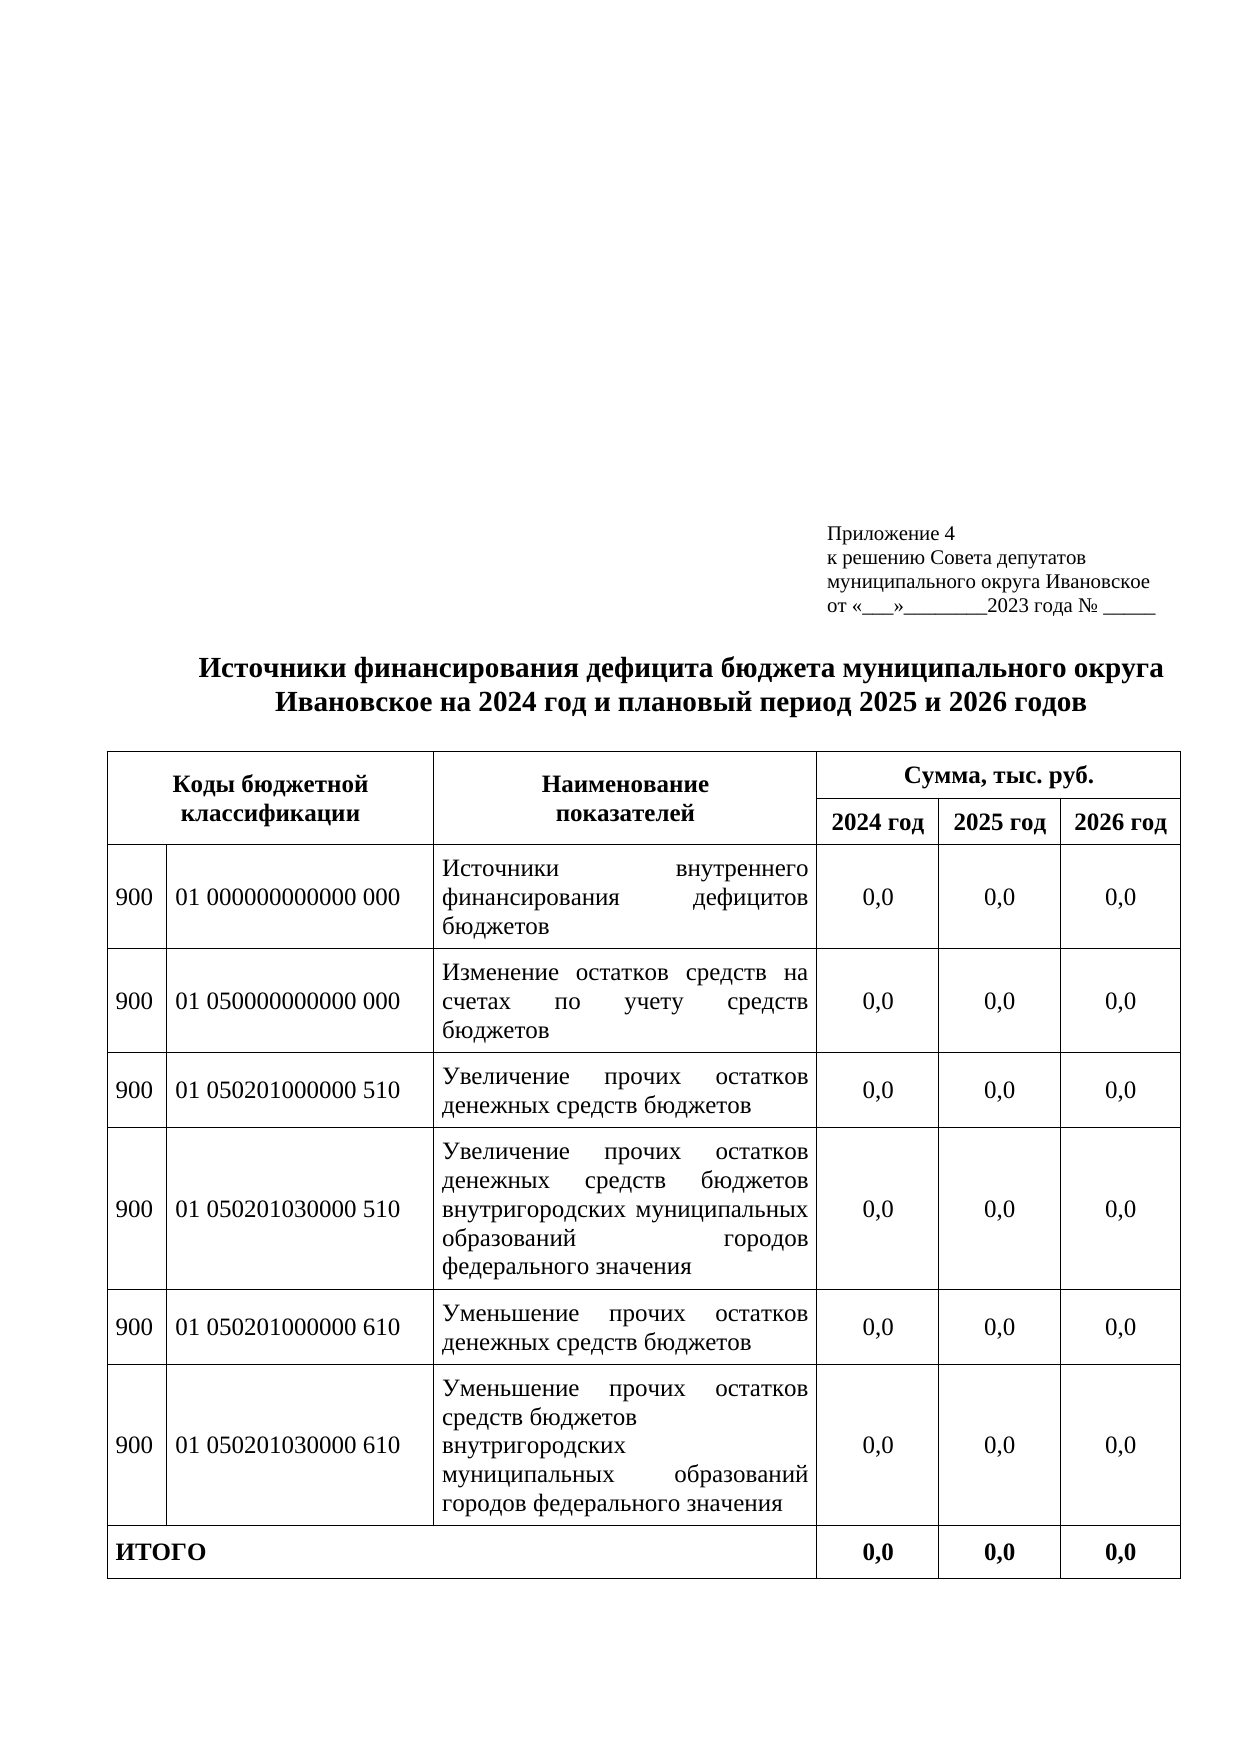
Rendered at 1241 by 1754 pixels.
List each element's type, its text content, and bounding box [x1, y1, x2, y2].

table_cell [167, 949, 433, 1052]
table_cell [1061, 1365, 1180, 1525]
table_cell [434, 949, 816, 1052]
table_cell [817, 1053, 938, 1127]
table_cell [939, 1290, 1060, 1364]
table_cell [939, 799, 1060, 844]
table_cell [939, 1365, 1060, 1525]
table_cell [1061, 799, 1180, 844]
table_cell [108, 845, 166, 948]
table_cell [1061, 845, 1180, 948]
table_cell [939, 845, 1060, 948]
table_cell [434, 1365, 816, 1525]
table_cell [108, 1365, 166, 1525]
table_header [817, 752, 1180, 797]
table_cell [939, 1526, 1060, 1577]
text от «___»________2023 года № _____ [827, 593, 1169, 617]
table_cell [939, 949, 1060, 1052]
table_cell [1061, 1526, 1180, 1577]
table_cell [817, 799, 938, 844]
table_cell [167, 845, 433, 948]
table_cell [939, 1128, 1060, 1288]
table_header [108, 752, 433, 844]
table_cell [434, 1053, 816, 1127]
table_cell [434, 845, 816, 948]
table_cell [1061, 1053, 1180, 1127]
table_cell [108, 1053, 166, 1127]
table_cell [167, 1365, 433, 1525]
text муниципального округа Ивановское [827, 569, 1169, 593]
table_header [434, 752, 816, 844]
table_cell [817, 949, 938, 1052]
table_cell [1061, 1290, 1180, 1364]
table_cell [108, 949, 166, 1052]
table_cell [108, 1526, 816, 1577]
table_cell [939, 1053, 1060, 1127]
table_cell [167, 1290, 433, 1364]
text Ивановское на 2024 год и плановый период 2025 и 2026 годов [118, 684, 1169, 717]
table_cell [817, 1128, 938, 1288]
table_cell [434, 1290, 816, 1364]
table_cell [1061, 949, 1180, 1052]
text Источники финансирования дефицита бюджета муниципального округа [118, 650, 1169, 684]
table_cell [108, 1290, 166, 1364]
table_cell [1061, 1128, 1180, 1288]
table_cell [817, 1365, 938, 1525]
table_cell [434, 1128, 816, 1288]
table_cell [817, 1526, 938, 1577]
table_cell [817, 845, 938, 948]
text к решению Совета депутатов [827, 545, 1169, 569]
text Приложение 4 [827, 521, 1169, 545]
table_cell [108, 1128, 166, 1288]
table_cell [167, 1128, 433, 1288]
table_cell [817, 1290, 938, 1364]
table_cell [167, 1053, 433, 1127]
